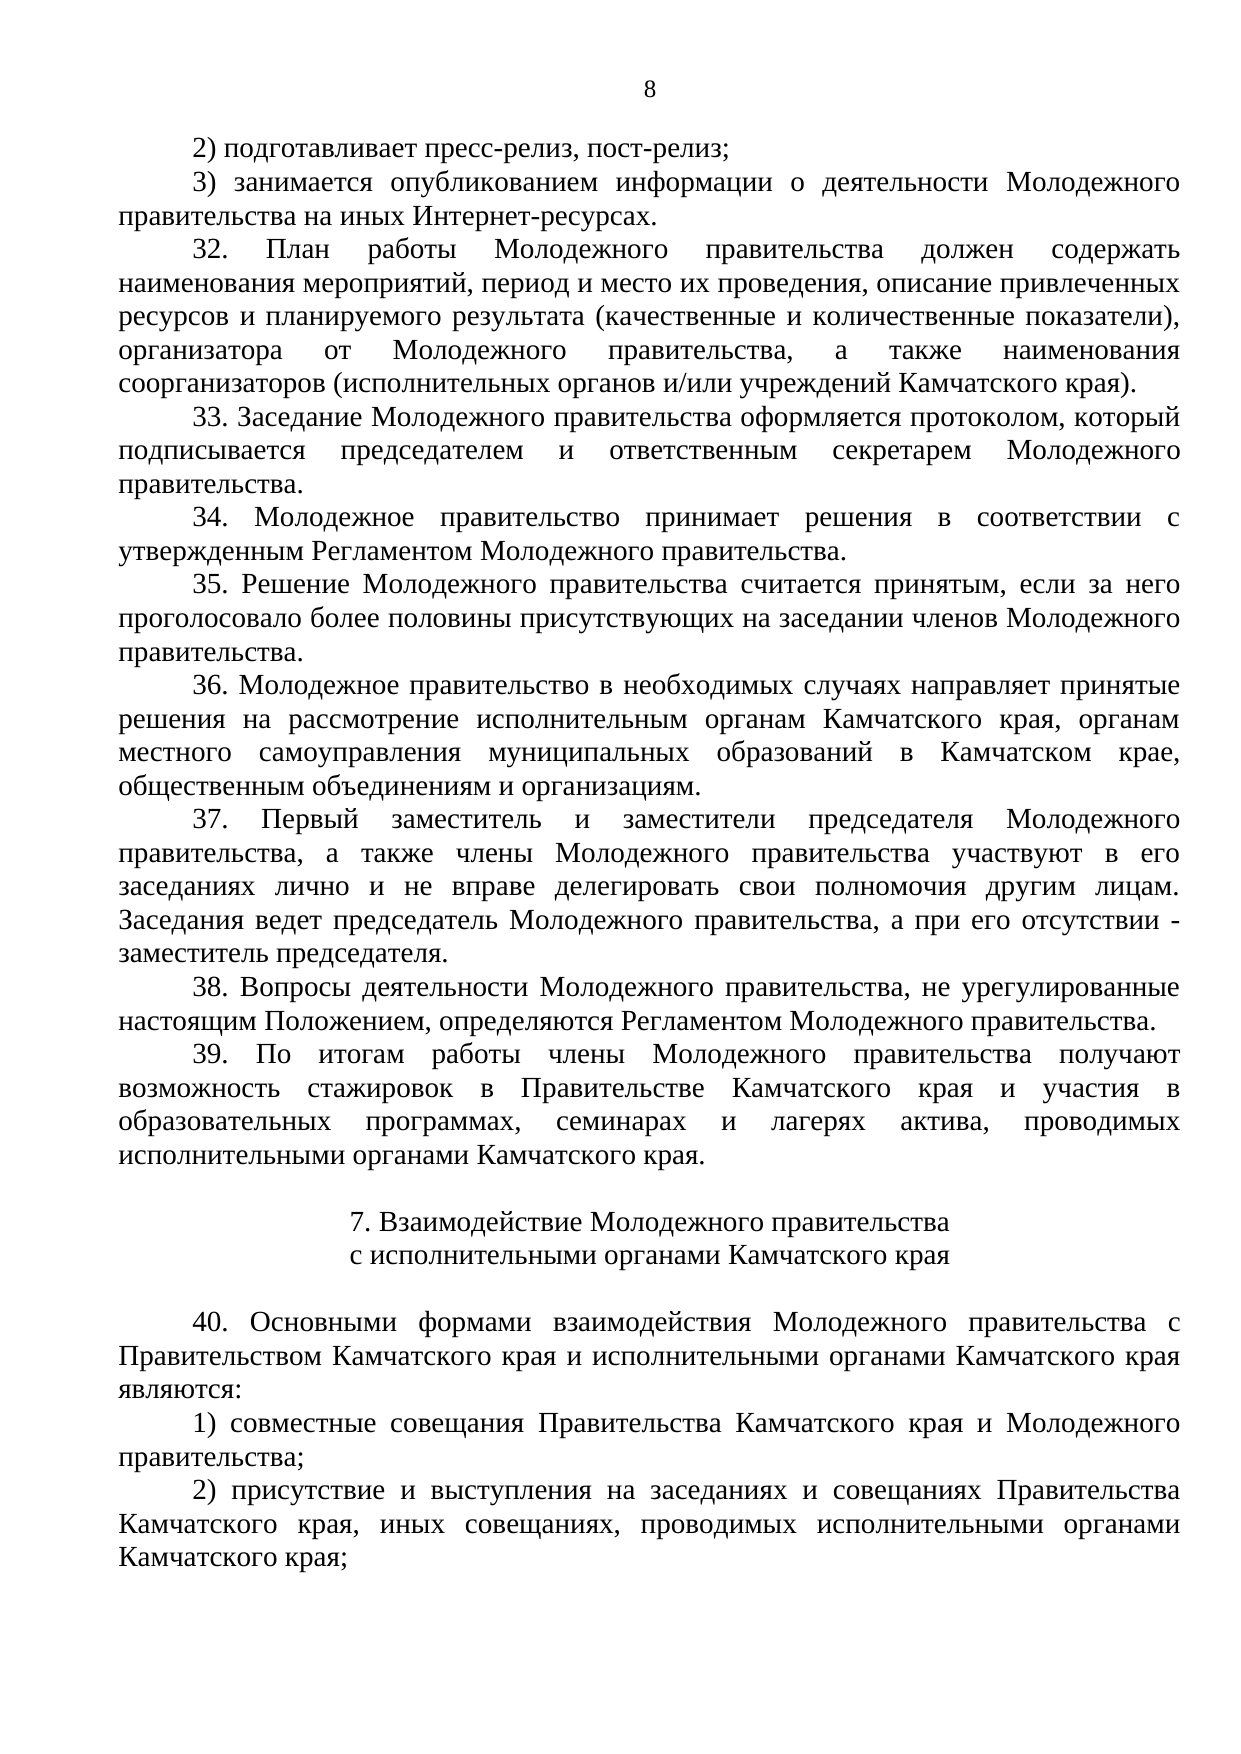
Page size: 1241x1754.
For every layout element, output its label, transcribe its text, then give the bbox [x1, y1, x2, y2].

text 37. Первый заместитель и заместители председателя Молодежного правительства, а также члены Молодежного правительства участвуют в его заседаниях лично и не вправе делегировать свои полномочия другим лицам. Заседания ведет председатель Молодежного правительства, а при его отсутствии - заместитель председателя. [118, 801, 1181, 969]
text 1) совместные совещания Правительства Камчатского края и Молодежного правительства; [118, 1405, 1181, 1472]
text 2) присутствие и выступления на заседаниях и совещаниях Правительства Камчатского края, иных совещаниях, проводимых исполнительными органами Камчатского края; [118, 1472, 1181, 1573]
text 35. Решение Молодежного правительства считается принятым, если за него проголосовало более половины присутствующих на заседании членов Молодежного правительства. [118, 567, 1181, 667]
text 36. Молодежное правительство в необходимых случаях направляет принятые решения на рассмотрение исполнительным органам Камчатского края, органам местного самоуправления муниципальных образований в Камчатском крае, общественным объединениям и организациям. [118, 667, 1181, 801]
text 38. Вопросы деятельности Молодежного правительства, не урегулированные настоящим Положением, определяются Регламентом Молодежного правительства. [118, 969, 1181, 1036]
text 2) подготавливает пресс-релиз, пост-релиз; [118, 131, 1181, 164]
title с исполнительными органами Камчатского края [118, 1237, 1181, 1271]
text 40. Основными формами взаимодействия Молодежного правительства с Правительством Камчатского края и исполнительными органами Камчатского края являются: [118, 1304, 1181, 1405]
text 34. Молодежное правительство принимает решения в соответствии с утвержденным Регламентом Молодежного правительства. [118, 499, 1181, 567]
text 33. Заседание Молодежного правительства оформляется протоколом, который подписывается председателем и ответственным секретарем Молодежного правительства. [118, 399, 1181, 499]
text 3) занимается опубликованием информации о деятельности Молодежного правительства на иных Интернет-ресурсах. [118, 164, 1181, 231]
text 32. План работы Молодежного правительства должен содержать наименования мероприятий, период и место их проведения, описание привлеченных ресурсов и планируемого результата (качественные и количественные показатели), организатора от Молодежного правительства, а также наименования соорганизаторов (исполнительных органов и/или учреждений Камчатского края). [118, 231, 1181, 399]
title 7. Взаимодействие Молодежного правительства [118, 1204, 1181, 1237]
text 39. По итогам работы члены Молодежного правительства получают возможность стажировок в Правительстве Камчатского края и участия в образовательных программах, семинарах и лагерях актива, проводимых исполнительными органами Камчатского края. [118, 1036, 1181, 1170]
